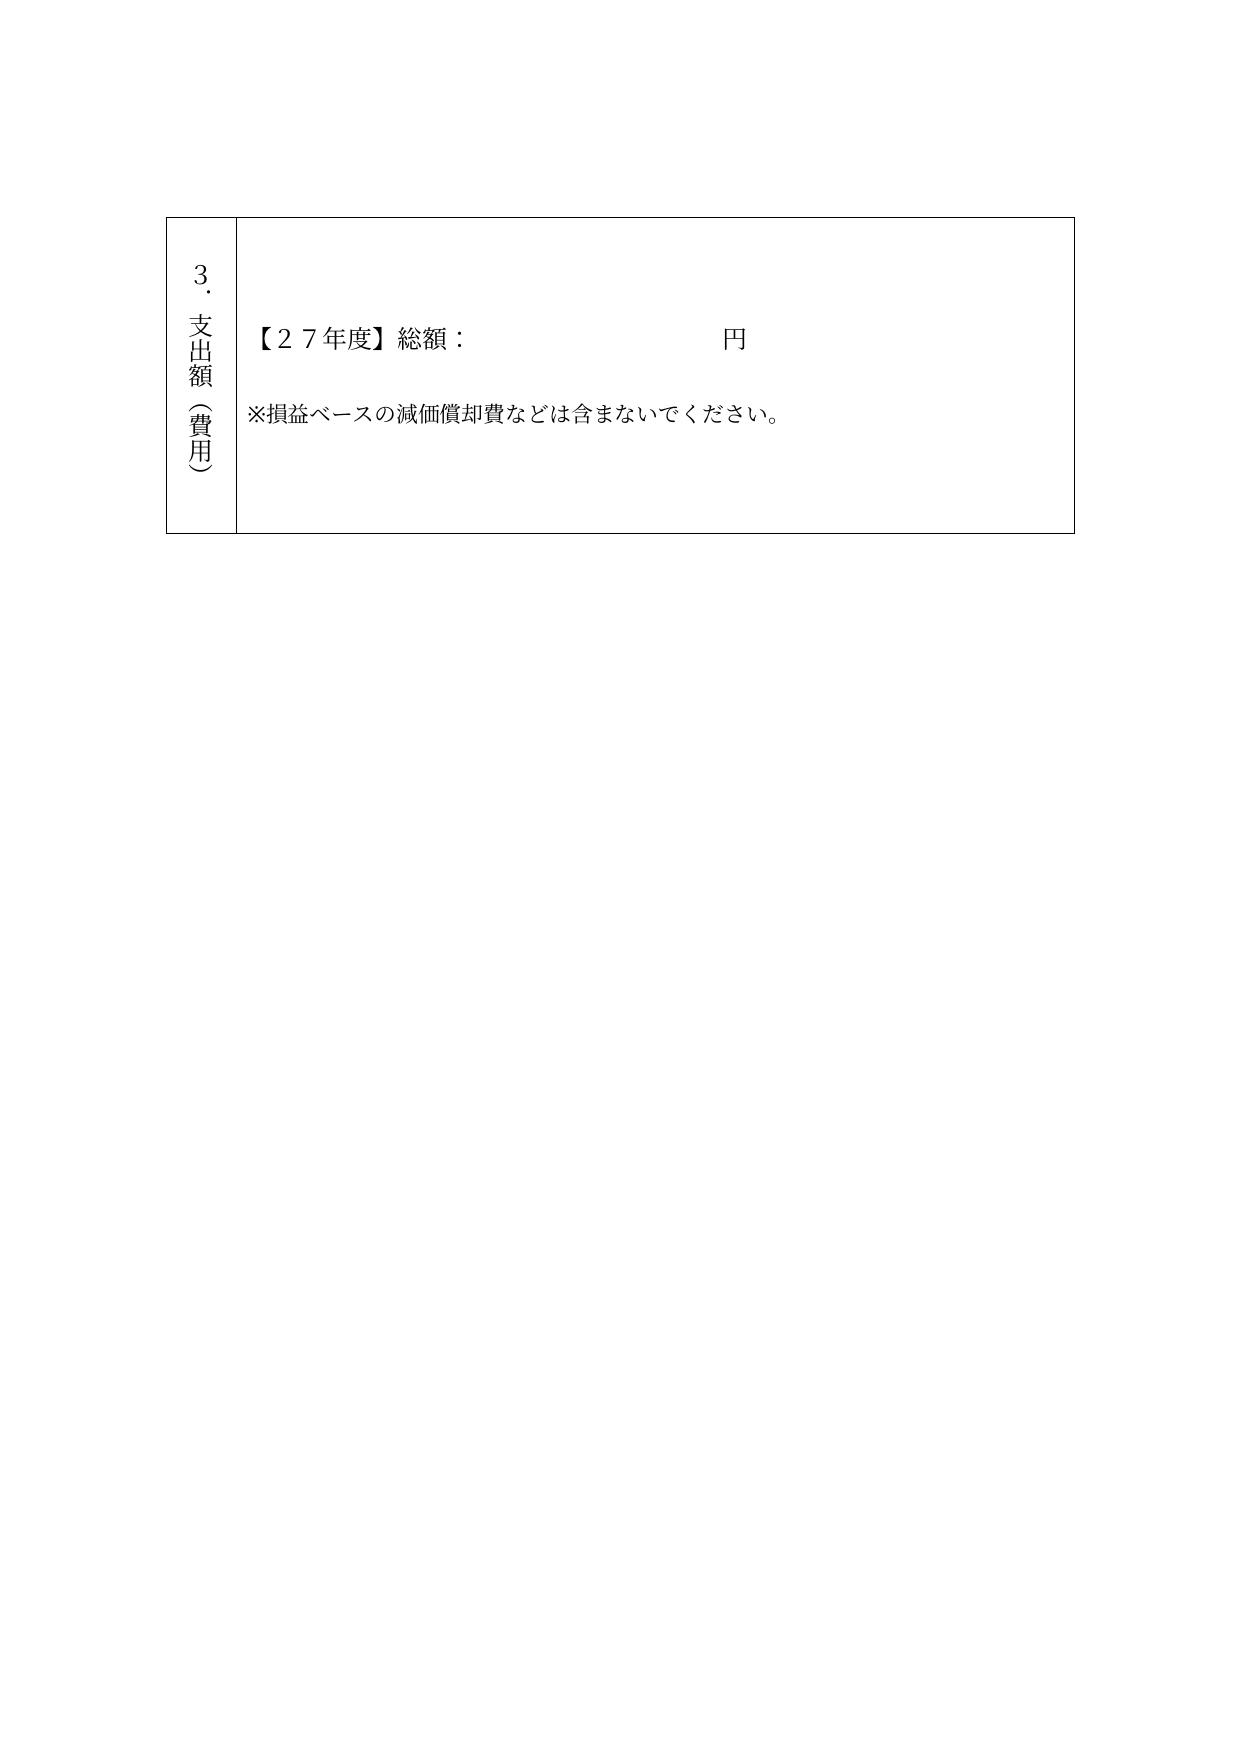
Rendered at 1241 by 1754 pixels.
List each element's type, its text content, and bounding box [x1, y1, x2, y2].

table_cell 【２７年度】総額： 円 ※損益ベースの減価償却費などは含まないでください。 [237, 218, 1074, 533]
table_cell ３．支出額（費用） [167, 218, 236, 533]
